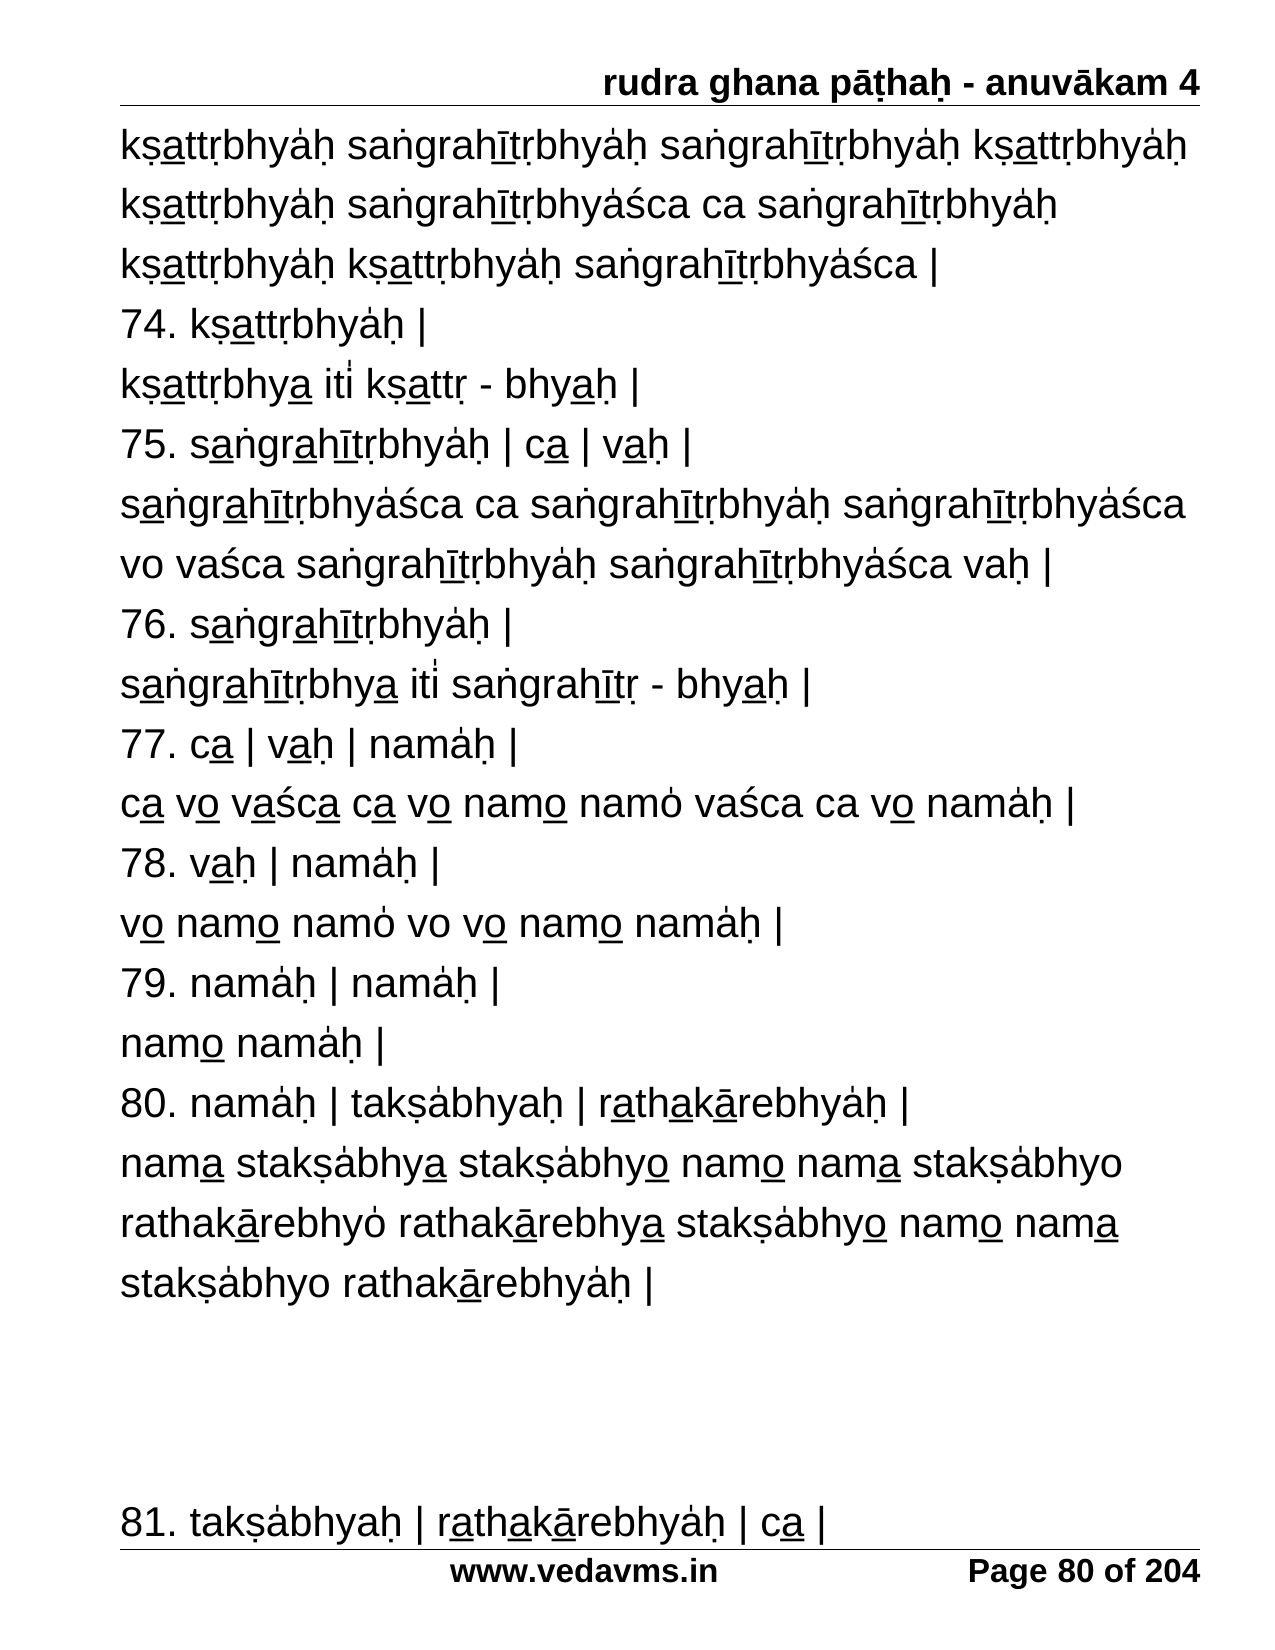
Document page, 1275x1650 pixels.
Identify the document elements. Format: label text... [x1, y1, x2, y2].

text 81. takṣa̍bhyaḥ | ra̲tha̲kā̲rebhya̍ḥ | ca̲ | [120, 1498, 1200, 1546]
text kṣa̲ttṛbhya̲ iti̍ kṣa̲ttṛ - bhya̲ḥ | [120, 359, 1200, 407]
text 76. sa̲ṅgra̲hī̲tṛbhya̍ḥ | [120, 599, 1200, 647]
text 79. nama̍ḥ | nama̍ḥ | [120, 958, 1200, 1006]
text 74. kṣa̲ttṛbhya̍ḥ | [120, 300, 1200, 348]
text kṣa̲ttṛbhya̍ḥ saṅgrahī̲tṛbhya̍ḥ saṅgrahī̲tṛbhya̍ḥ kṣa̲ttṛbhya̍ḥ kṣa̲ttṛbhya̍ḥ saṅgrahī̲tṛbhya̍śca ca saṅgrahī̲tṛbhya̍ḥ kṣa̲ttṛbhya̍ḥ kṣa̲ttṛbhya̍ḥ saṅgrahī̲tṛbhya̍śca | [120, 120, 1200, 288]
text ca̲ vo̲ va̲śca̲ ca̲ vo̲ namo̲ namo̍ vaśca ca vo̲ nama̍ḥ | [120, 779, 1200, 827]
text vo̲ namo̲ namo̍ vo vo̲ namo̲ nama̍ḥ | [120, 899, 1200, 947]
text nama̲ stakṣa̍bhya̲ stakṣa̍bhyo̲ namo̲ nama̲ stakṣa̍bhyo rathakā̲rebhyo̍ rathakā̲rebhya̲ stakṣa̍bhyo̲ namo̲ nama̲ stakṣa̍bhyo rathakā̲rebhya̍ḥ | [120, 1138, 1200, 1306]
text 75. sa̲ṅgra̲hī̲tṛbhya̍ḥ | ca̲ | va̲ḥ | [120, 419, 1200, 467]
text 80. nama̍ḥ | takṣa̍bhyaḥ | ra̲tha̲kā̲rebhya̍ḥ | [120, 1078, 1200, 1126]
text sa̲ṅgra̲hī̲tṛbhya̍śca ca saṅgrahī̲tṛbhya̍ḥ saṅgrahī̲tṛbhya̍śca vo vaśca saṅgrahī̲tṛbhya̍ḥ saṅgrahī̲tṛbhya̍śca vaḥ | [120, 479, 1200, 587]
text namo̲ nama̍ḥ | [120, 1018, 1200, 1066]
text 77. ca̲ | va̲ḥ | nama̍ḥ | [120, 719, 1200, 767]
text sa̲ṅgra̲hī̲tṛbhya̲ iti̍ saṅgrahī̲tṛ - bhya̲ḥ | [120, 659, 1200, 707]
text 78. va̲ḥ | nama̍ḥ | [120, 839, 1200, 887]
